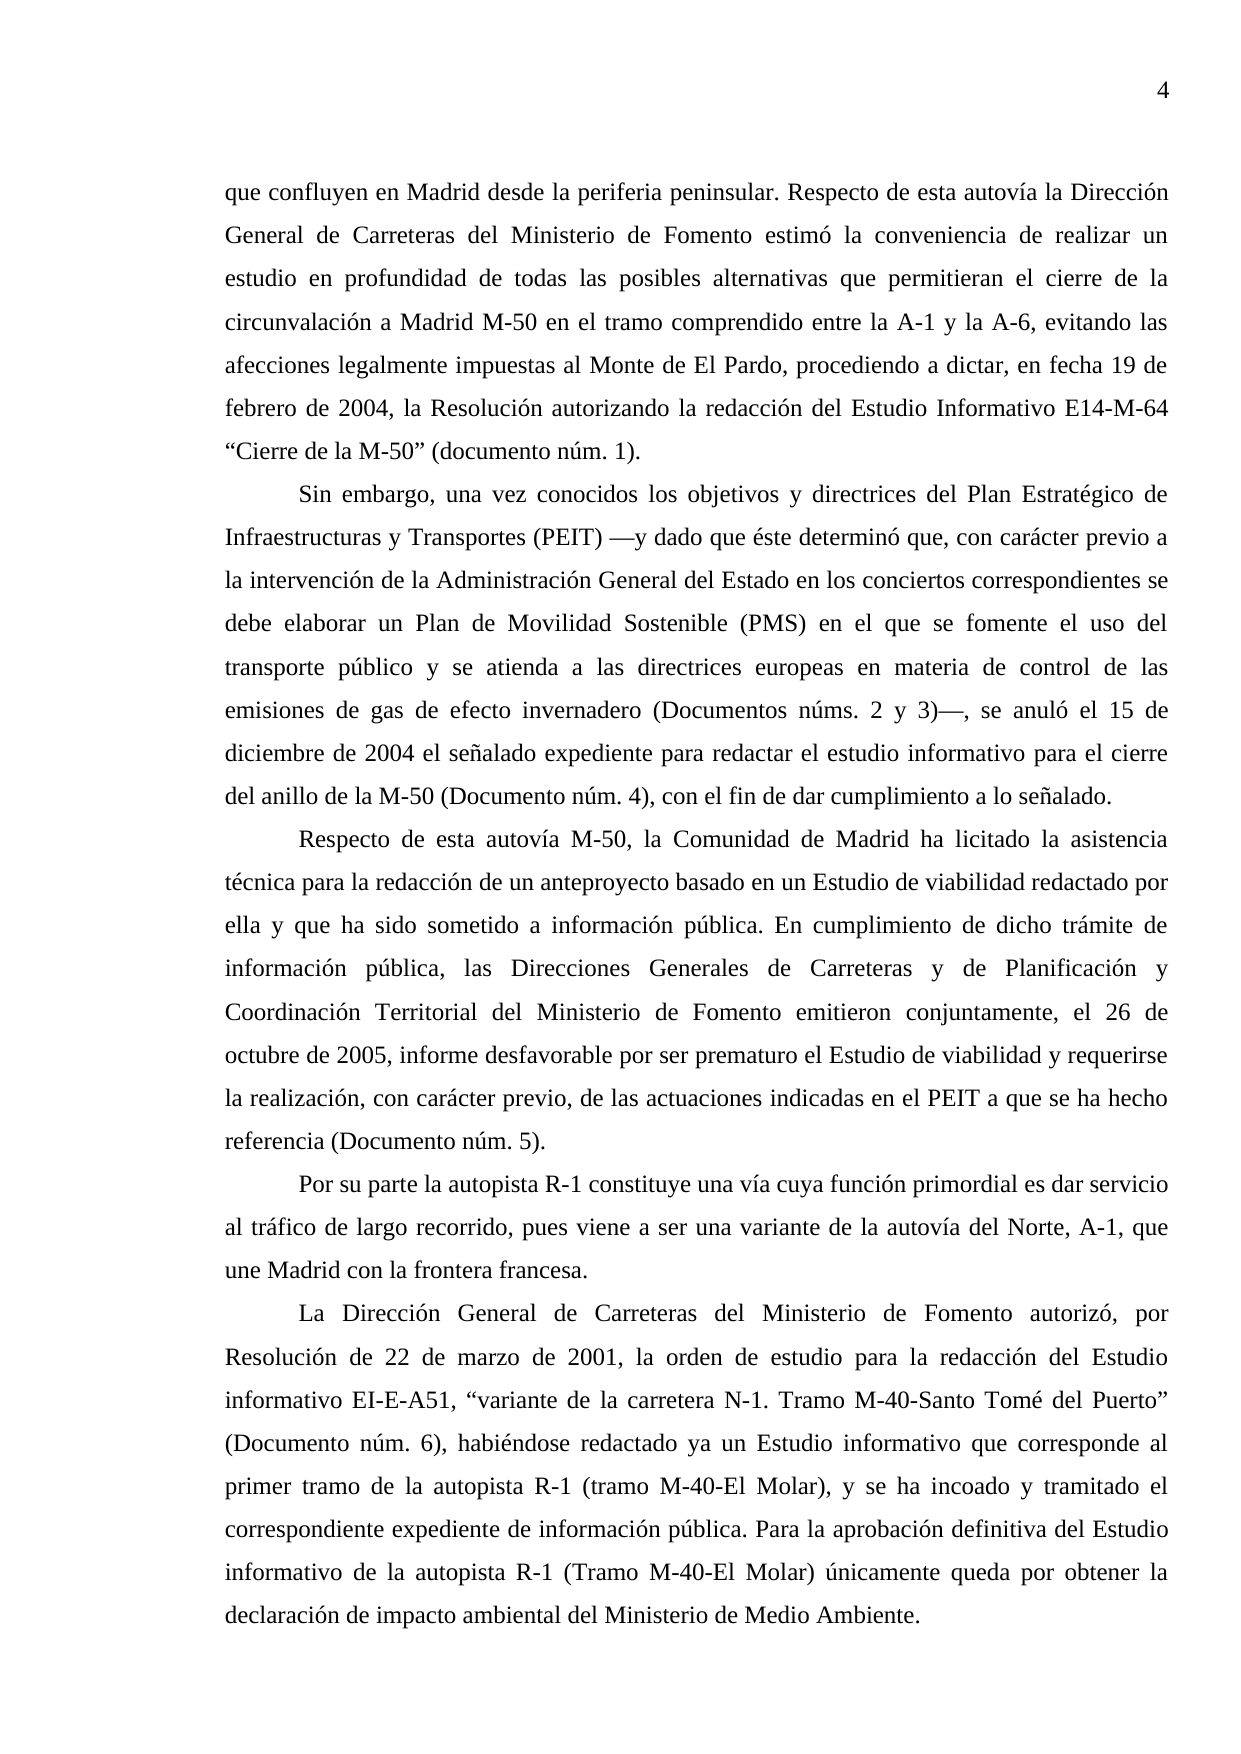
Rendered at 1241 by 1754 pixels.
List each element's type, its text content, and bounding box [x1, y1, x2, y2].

text La Dirección General de Carreteras del Ministerio de Fomento autorizó, por Resolución de 22 de marzo de 2001, la orden de estudio para la redacción del Estudio informativo EI-E-A51, “variante de la carretera N-1. Tramo M-40-Santo Tomé del Puerto” (Documento núm. 6), habiéndose redactado ya un Estudio informativo que corresponde al primer tramo de la autopista R-1 (tramo M-40-El Molar), y se ha incoado y tramitado el correspondiente expediente de información pública. Para la aprobación definitiva del Estudio informativo de la autopista R-1 (Tramo M-40-El Molar) únicamente queda por obtener la declaración de impacto ambiental del Ministerio de Medio Ambiente. [224, 1298, 1169, 1629]
text Por su parte la autopista R-1 constituye una vía cuya función primordial es dar servicio al tráfico de largo recorrido, pues viene a ser una variante de la autovía del Norte, A-1, que une Madrid con la frontera francesa. [224, 1169, 1169, 1284]
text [224, 177, 1169, 465]
text Sin embargo, una vez conocidos los objetivos y directrices del Plan Estratégico de Infraestructuras y Transportes (PEIT) —y dado que éste determinó que, con carácter previo a la intervención de la Administración General del Estado en los conciertos correspondientes se debe elaborar un Plan de Movilidad Sostenible (PMS) en el que se fomente el uso del transporte público y se atienda a las directrices europeas en materia de control de las emisiones de gas de efecto invernadero (Documentos núms. 2 y 3)—, se anuló el 15 de diciembre de 2004 el señalado expediente para redactar el estudio informativo para el cierre del anillo de la M-50 (Documento núm. 4), con el fin de dar cumplimiento a lo señalado. [224, 479, 1169, 810]
text Respecto de esta autovía M-50, la Comunidad de Madrid ha licitado la asistencia técnica para la redacción de un anteproyecto basado en un Estudio de viabilidad redactado por ella y que ha sido sometido a información pública. En cumplimiento de dicho trámite de información pública, las Direcciones Generales de Carreteras y de Planificación y Coordinación Territorial del Ministerio de Fomento emitieron conjuntamente, el 26 de octubre de 2005, informe desfavorable por ser prematuro el Estudio de viabilidad y requerirse la realización, con carácter previo, de las actuaciones indicadas en el PEIT a que se ha hecho referencia (Documento núm. 5). [224, 824, 1169, 1155]
